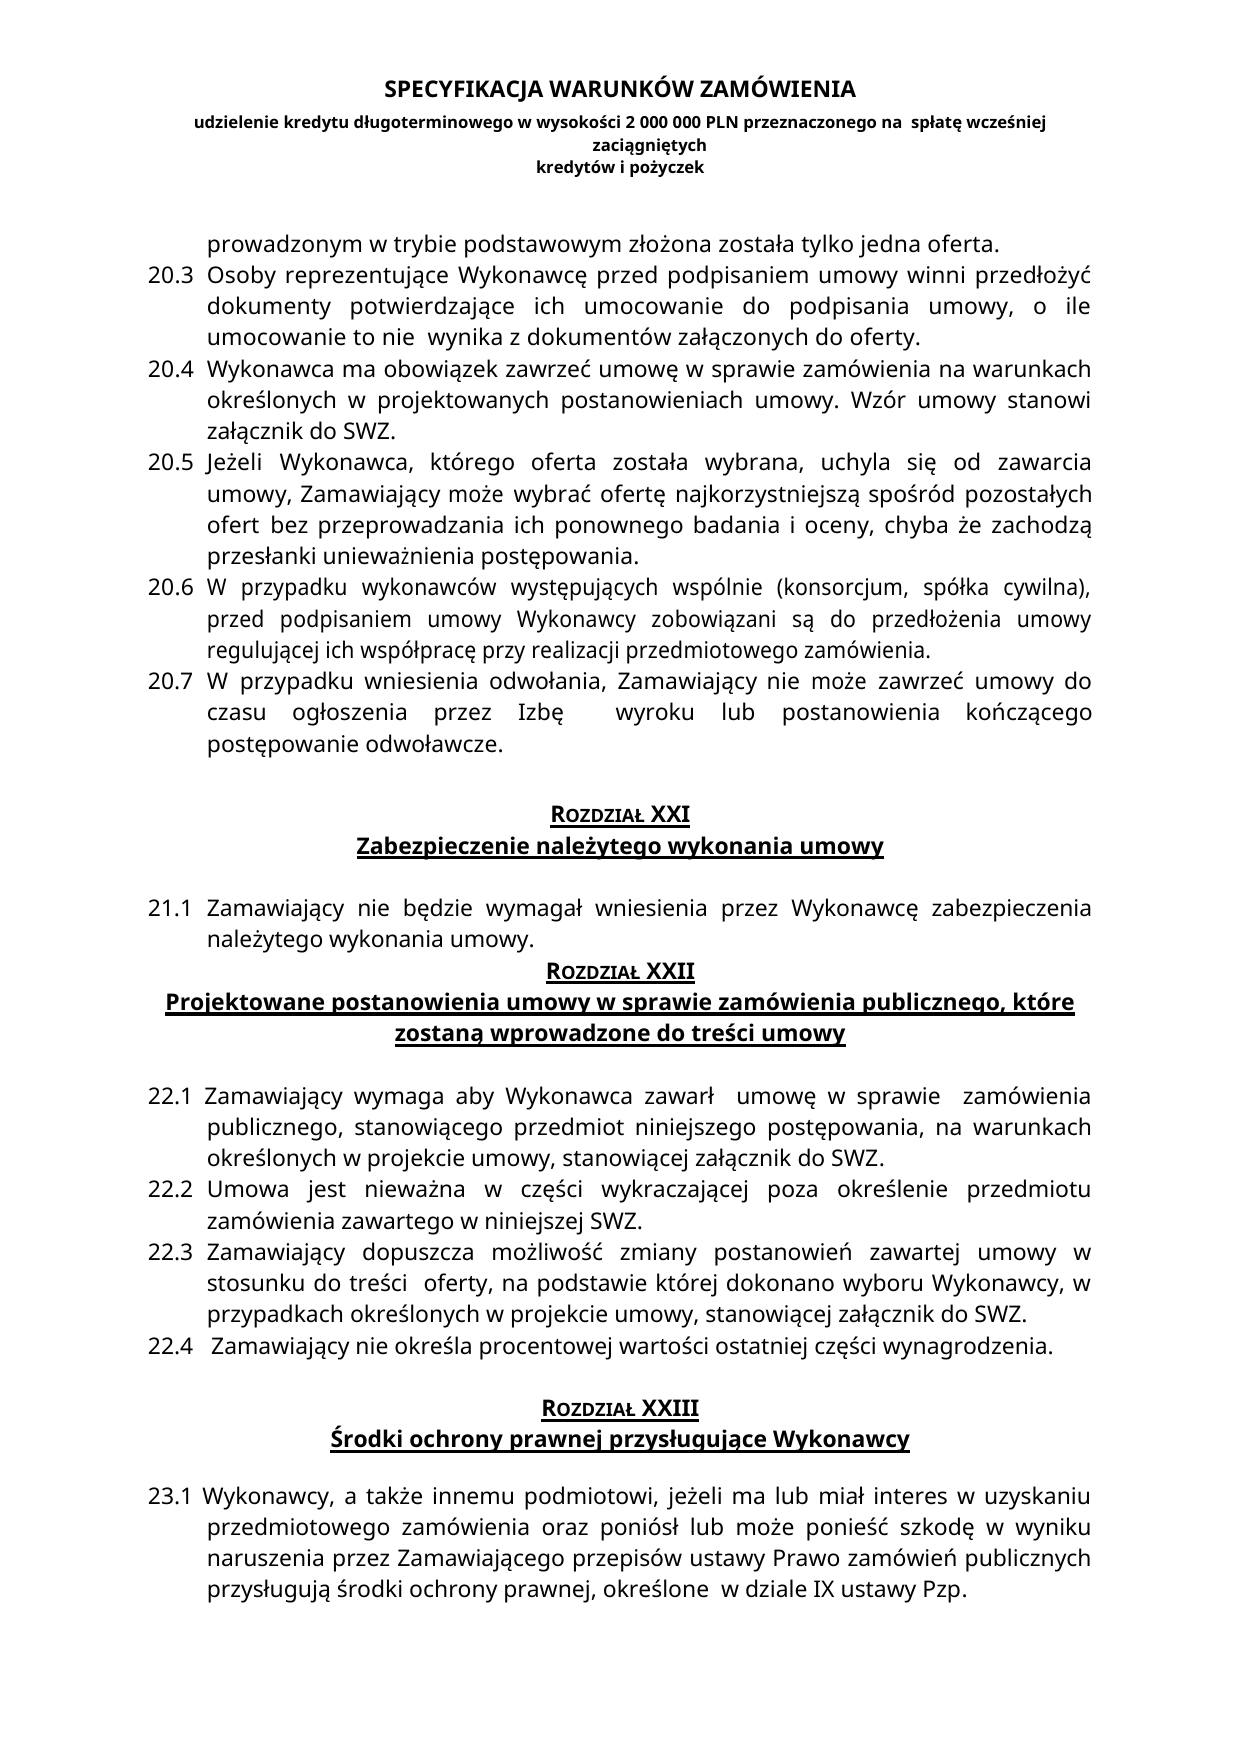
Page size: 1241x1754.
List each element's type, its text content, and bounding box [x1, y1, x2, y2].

text Rozdział XXIII Środki ochrony prawnej przysługujące Wykonawcy [148, 1392, 1093, 1455]
text 22.2 Umowa jest nieważna w części wykraczającej poza określenie przedmiotu zamówienia zawartego w niniejszej SWZ. [148, 1173, 1093, 1236]
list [148, 227, 1093, 259]
list W przypadku wykonawców występujących wspólnie (konsorcjum, spółka cywilna), przed podpisaniem umowy Wykonawcy zobowiązani są do przedłożenia umowy regulującej ich współpracę przy realizacji przedmiotowego zamówienia. [148, 571, 1093, 665]
text 22.4 Zamawiający nie określa procentowej wartości ostatniej części wynagrodzenia. [148, 1330, 1093, 1361]
list Zamawiający nie będzie wymagał wniesienia przez Wykonawcę zabezpieczenia należytego wykonania umowy. [148, 892, 1093, 955]
text 23.1 Wykonawcy, a także innemu podmiotowi, jeżeli ma lub miał interes w uzyskaniu przedmiotowego zamówienia oraz poniósł lub może ponieść szkodę w wyniku naruszenia przez Zamawiającego przepisów ustawy Prawo zamówień publicznych przysługują środki ochrony prawnej, określone w dziale IX ustawy Pzp. [148, 1480, 1093, 1605]
text 22.1 Zamawiający wymaga aby Wykonawca zawarł umowę w sprawie zamówienia publicznego, stanowiącego przedmiot niniejszego postępowania, na warunkach określonych w projekcie umowy, stanowiącej załącznik do SWZ. [148, 1080, 1093, 1173]
text Rozdział XXII [148, 955, 1093, 986]
text 22.3 Zamawiający dopuszcza możliwość zmiany postanowień zawartej umowy w stosunku do treści oferty, na podstawie której dokonano wyboru Wykonawcy, w przypadkach określonych w projekcie umowy, stanowiącej załącznik do SWZ. [148, 1236, 1093, 1330]
text Rozdział XXI Zabezpieczenie należytego wykonania umowy [148, 798, 1093, 861]
list Osoby reprezentujące Wykonawcę przed podpisaniem umowy winni przedłożyć dokumenty potwierdzające ich umocowanie do podpisania umowy, o ile umocowanie to nie wynika z dokumentów załączonych do oferty. [148, 259, 1093, 352]
list Wykonawca ma obowiązek zawrzeć umowę w sprawie zamówienia na warunkach określonych w projektowanych postanowieniach umowy. Wzór umowy stanowi załącznik do SWZ. [148, 352, 1093, 446]
list W przypadku wniesienia odwołania, Zamawiający nie może zawrzeć umowy do czasu ogłoszenia przez Izbę wyroku lub postanowienia kończącego postępowanie odwoławcze. [148, 665, 1093, 759]
text Projektowane postanowienia umowy w sprawie zamówienia publicznego, które zostaną wprowadzone do treści umowy [148, 986, 1093, 1048]
list Jeżeli Wykonawca, którego oferta została wybrana, uchyla się od zawarcia umowy, Zamawiający może wybrać ofertę najkorzystniejszą spośród pozostałych ofert bez przeprowadzania ich ponownego badania i oceny, chyba że zachodzą przesłanki unieważnienia postępowania. [148, 446, 1093, 571]
